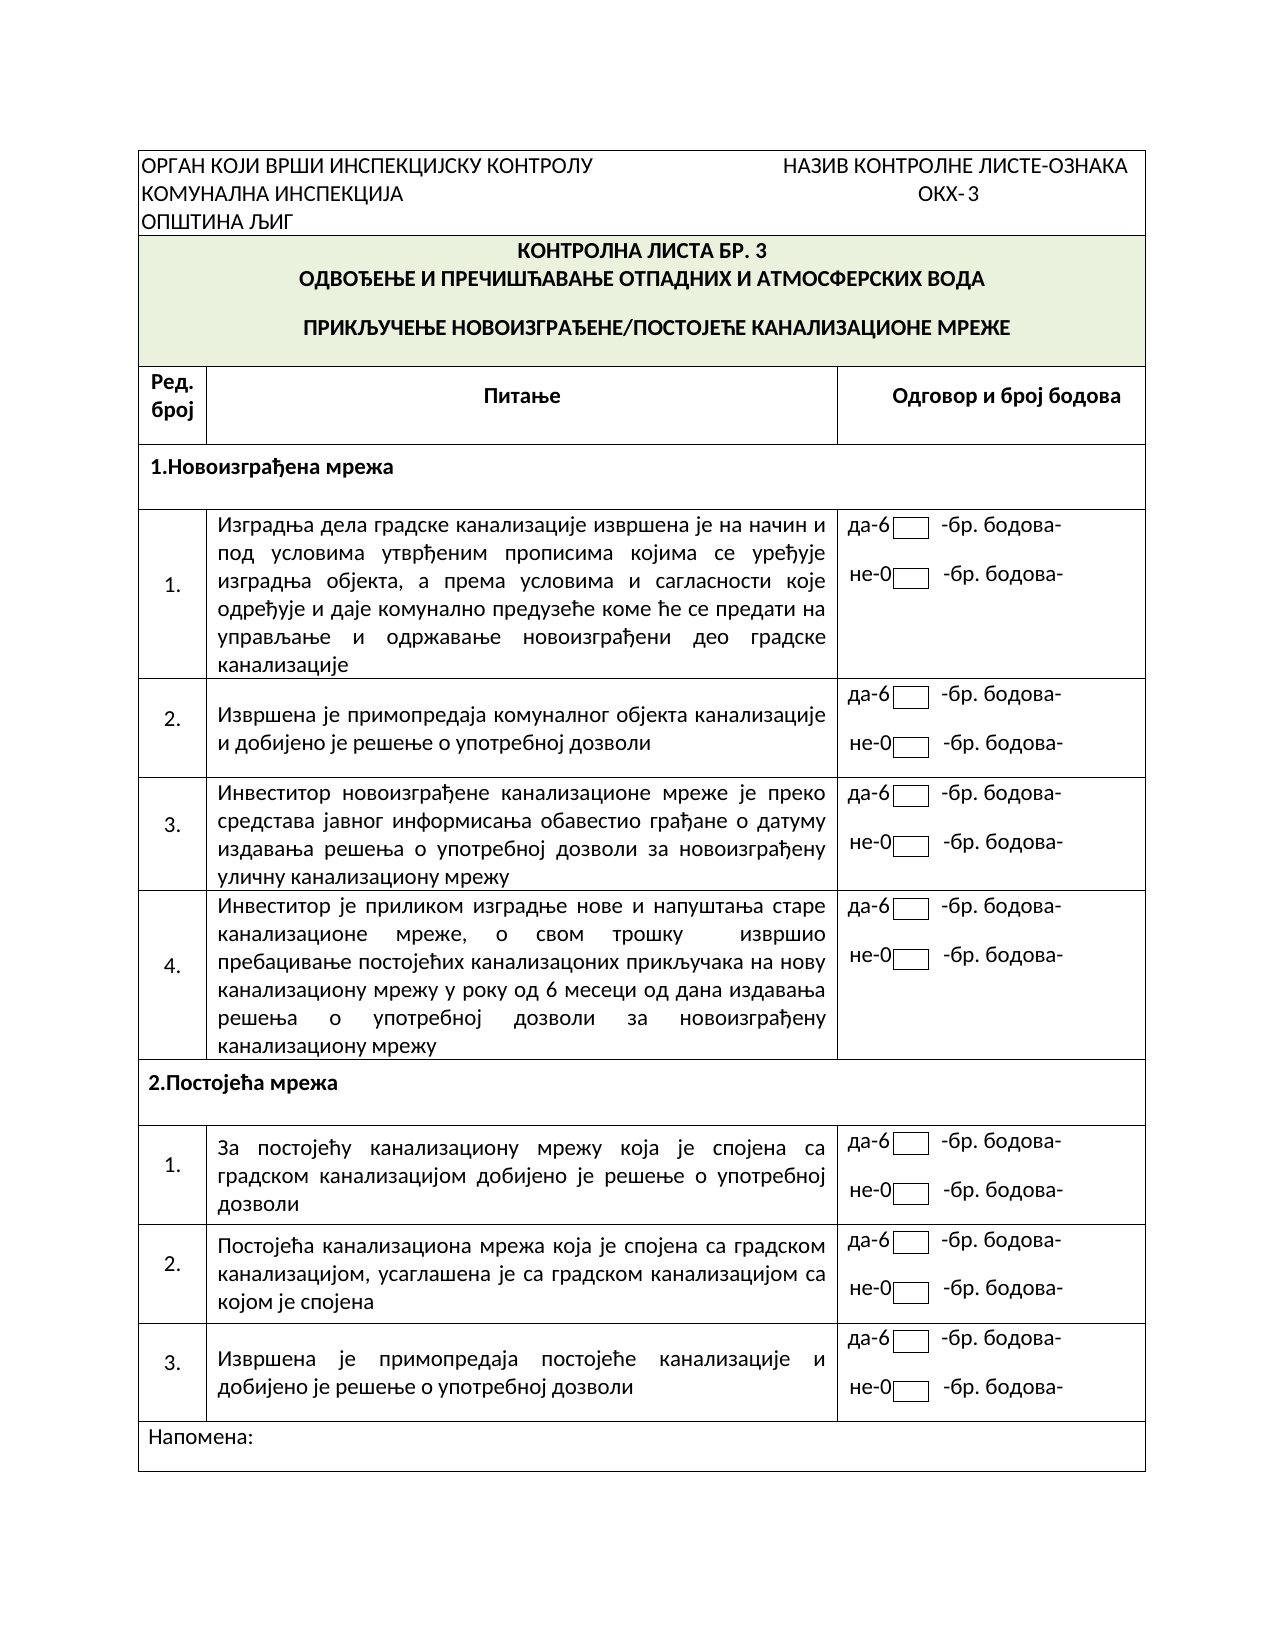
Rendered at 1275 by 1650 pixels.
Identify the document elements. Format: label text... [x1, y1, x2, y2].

table_cell Постојећа канализациона мрежа која је спојена са градском канализацијом, усаглашена је са градском канализацијом са којом је спојена [207, 1225, 837, 1322]
table_cell да-6 -бр. бодова- не-0 -бр. бодова- [838, 679, 1145, 777]
table_cell Изградња дела градске канализације извршена је на начин и под условима утврђеним прописима којима се уређује изградња објекта, а према условима и сагласности које одређује и даје комунално предузеће коме ће се предати на управљање и одржавање новоизграђени део градске канализације [207, 510, 837, 678]
table_cell да-6 -бр. бодова- не-0 -бр. бодова- [838, 891, 1145, 1059]
table_cell 4. [139, 891, 206, 1059]
table_cell Извршена је примопредаја постојеће канализације и добијено је решење о употребној дозволи [207, 1324, 837, 1421]
table_cell Напомена: [139, 1422, 1145, 1471]
table_cell да-6 -бр. бодова- не-0 -бр. бодова- [838, 778, 1145, 890]
table_cell 2. [139, 1225, 206, 1322]
table_cell 3. [139, 778, 206, 890]
table_cell да-6 -бр. бодова- не-0 -бр. бодова- [838, 510, 1145, 678]
table_cell За постојећу канализациону мрежу која је спојена са градском канализацијом добијено је решење о употребној дозволи [207, 1126, 837, 1224]
table_cell да-6 -бр. бодова- не-0 -бр. бодова- [838, 1324, 1145, 1421]
table_cell Питање [207, 367, 837, 444]
table_header ОРГАН КОЈИ ВРШИ ИНСПЕКЦИЈСКУ КОНТРОЛУ НАЗИВ КОНТРОЛНЕ ЛИСТЕ-ОЗНАКА КОМУНАЛНА ИНСПЕКЦИЈА ОКХ-3 ОПШТИНА ЉИГ [139, 151, 1145, 235]
table_cell Инвеститор је приликом изградње нове и напуштања старе канализационе мреже, о свом трошку извршио пребацивање постојећих канализацоних прикључака на нову канализациону мрежу у року од 6 месеци од дана издавања решења о употребној дозволи за новоизграђену канализациону мрежу [207, 891, 837, 1059]
table_cell 1.Новоизграђена мрежа [139, 445, 1145, 509]
table_cell 1. [139, 510, 206, 678]
table_cell Одговор и број бодова [838, 367, 1145, 444]
table_cell да-6 -бр. бодова- не-0 -бр. бодова- [838, 1225, 1145, 1322]
table_cell Ред. број [139, 367, 206, 444]
table_cell 1. [139, 1126, 206, 1224]
table_cell Извршена је примопредаја комуналног објекта канализације и добијено је решење о употребној дозволи [207, 679, 837, 777]
table_cell 2.Постојећа мрежа [139, 1060, 1145, 1125]
table_cell да-6 -бр. бодова- не-0 -бр. бодова- [838, 1126, 1145, 1224]
table_cell 2. [139, 679, 206, 777]
table_cell 3. [139, 1324, 206, 1421]
table_cell Инвеститор новоизграђене канализационе мреже је преко средстава јавног информисања обавестио грађане о датуму издавања решења о употребној дозволи за новоизграђену уличну канализациону мрежу [207, 778, 837, 890]
table_cell КОНТРОЛНА ЛИСТА БР. 3 ОДВОЂЕЊЕ И ПРЕЧИШЋАВАЊЕ ОТПАДНИХ И АТМОСФЕРСКИХ ВОДА ПРИКЉУЧЕЊЕ НОВОИЗГРАЂЕНЕ/ПОСТОЈЕЋЕ КАНАЛИЗАЦИОНЕ МРЕЖЕ [139, 236, 1145, 366]
